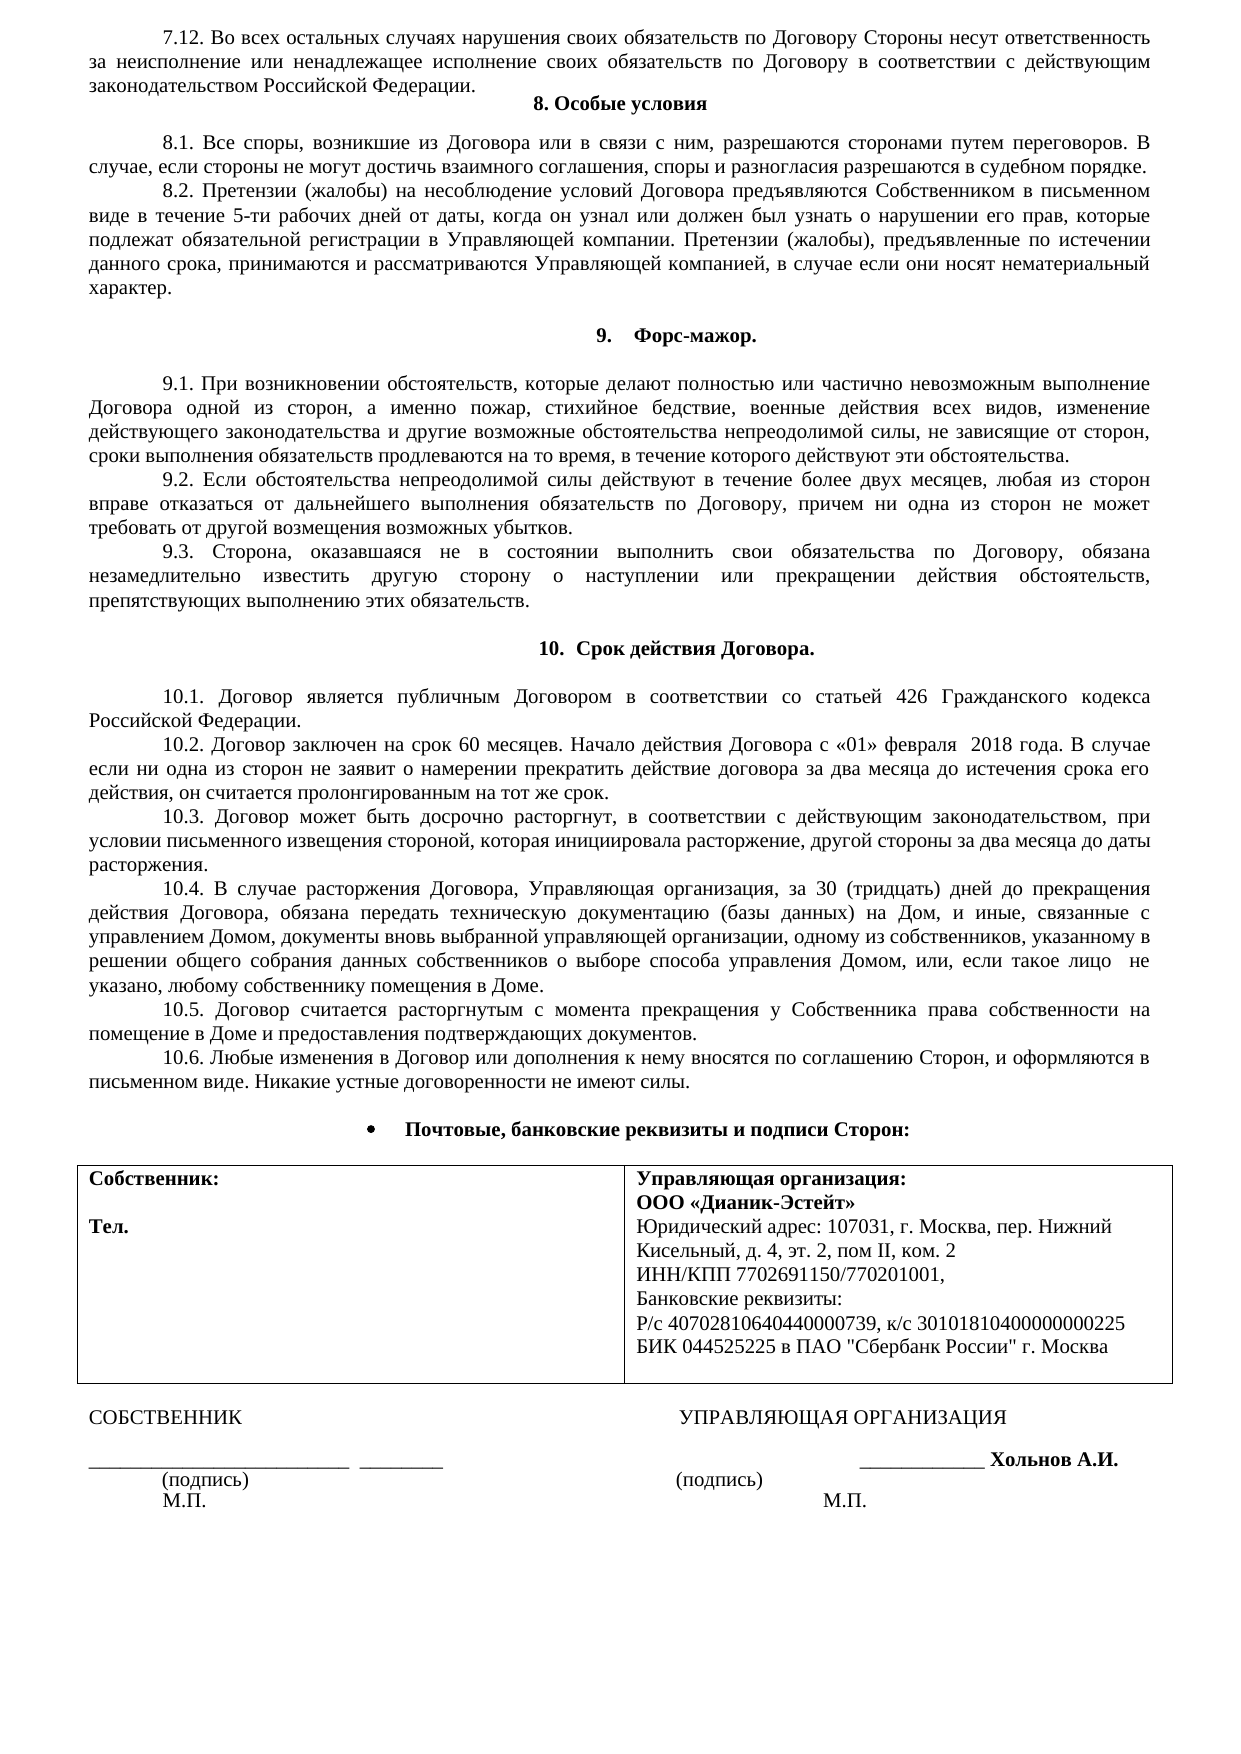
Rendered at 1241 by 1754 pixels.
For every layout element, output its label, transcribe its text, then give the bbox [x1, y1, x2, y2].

text 9.2. Если обстоятельства непреодолимой силы действуют в течение более двух месяцев, любая из сторон вправе отказаться от дальнейшего выполнения обязательств по Договору, причем ни одна из сторон не может требовать от другой возмещения возможных убытков. [89, 467, 1152, 539]
text 9.1. При возникновении обстоятельств, которые делают полностью или частично невозможным выполнение Договора одной из сторон, а именно пожар, стихийное бедствие, военные действия всех видов, изменение действующего законодательства и другие возможные обстоятельства непреодолимой силы, не зависящие от сторон, сроки выполнения обязательств продлеваются на то время, в течение которого действуют эти обстоятельства. [89, 371, 1152, 467]
text 10.3. Договор может быть досрочно расторгнут, в соответствии с действующим законодательством, при условии письменного извещения стороной, которая инициировала расторжение, другой стороны за два месяца до даты расторжения. [89, 804, 1152, 876]
text 10.2. Договор заключен на срок 60 месяцев. Начало действия Договора с «01» февраля 2018 года. В случае если ни одна из сторон не заявит о намерении прекратить действие договора за два месяца до истечения срока его действия, он считается пролонгированным на тот же срок. [89, 732, 1152, 804]
text 10.1. Договор является публичным Договором в соответствии со статьей 426 Гражданского кодекса Российской Федерации. [89, 684, 1152, 732]
text 8. Особые условия [89, 97, 1152, 114]
text 9.3. Сторона, оказавшаяся не в состоянии выполнить свои обязательства по Договору, обязана незамедлительно известить другую сторону о наступлении или прекращении действия обстоятельств, препятствующих выполнению этих обязательств. [89, 539, 1152, 612]
table_header Управляющая организация: ООО «Дианик-Эстейт» Юридический адрес: 107031, г. Москва, пер. Нижний Кисельный, д. 4, эт. 2, пом II, ком. 2 ИНН/КПП 7702691150/770201001, Банковские реквизиты: Р/с 40702810640440000739, к/с 30101810400000000225 БИК 044525225 в ПАО "Сбербанк России" г. Москва [625, 1166, 1172, 1383]
text 10.4. В случае расторжения Договора, Управляющая организация, за 30 (тридцать) дней до прекращения действия Договора, обязана передать техническую документацию (базы данных) на Дом, и иные, связанные с управлением Домом, документы вновь выбранной управляющей организации, одному из собственников, указанному в решении общего собрания данных собственников о выборе способа управления Домом, или, если такое лицо не указано, любому собственнику помещения в Доме. [89, 876, 1152, 997]
text 8.2. Претензии (жалобы) на несоблюдение условий Договора предъявляются Собственником в письменном виде в течение 5-ти рабочих дней от даты, когда он узнал или должен был узнать о нарушении его прав, которые подлежат обязательной регистрации в Управляющей компании. Претензии (жалобы), предъявленные по истечении данного срока, принимаются и рассматриваются Управляющей компанией, в случае если они носят нематериальный характер. [89, 178, 1152, 299]
text 8.1. Все споры, возникшие из Договора или в связи с ним, разрешаются сторонами путем переговоров. В случае, если стороны не могут достичь взаимного соглашения, споры и разногласия разрешаются в судебном порядке. [89, 130, 1152, 178]
text (подпись) (подпись) [89, 1470, 1152, 1491]
table_header Собственник: Тел. [78, 1166, 624, 1383]
text 10.6. Любые изменения в Договор или дополнения к нему вносятся по соглашению Сторон, и оформляются в письменном виде. Никакие устные договоренности не имеют силы. [89, 1045, 1152, 1093]
text _________________________ ________ ____________ Хольнов А.И. [89, 1449, 1152, 1470]
text 7.12. Во всех остальных случаях нарушения своих обязательств по Договору Стороны несут ответственность за неисполнение или ненадлежащее исполнение своих обязательств по Договору в соответствии с действующим законодательством Российской Федерации. [89, 25, 1152, 97]
list Форс-мажор. [201, 323, 1152, 347]
text 10.5. Договор считается расторгнутым с момента прекращения у Собственника права собственности на помещение в Доме и предоставления подтверждающих документов. [89, 997, 1152, 1045]
list Почтовые, банковские реквизиты и подписи Сторон: [126, 1117, 1152, 1141]
text М.П. М.П. [89, 1491, 1152, 1512]
list Срок действия Договора. [201, 636, 1152, 660]
text СОБСТВЕННИК УПРАВЛЯЮЩАЯ ОРГАНИЗАЦИЯ [89, 1408, 1152, 1428]
